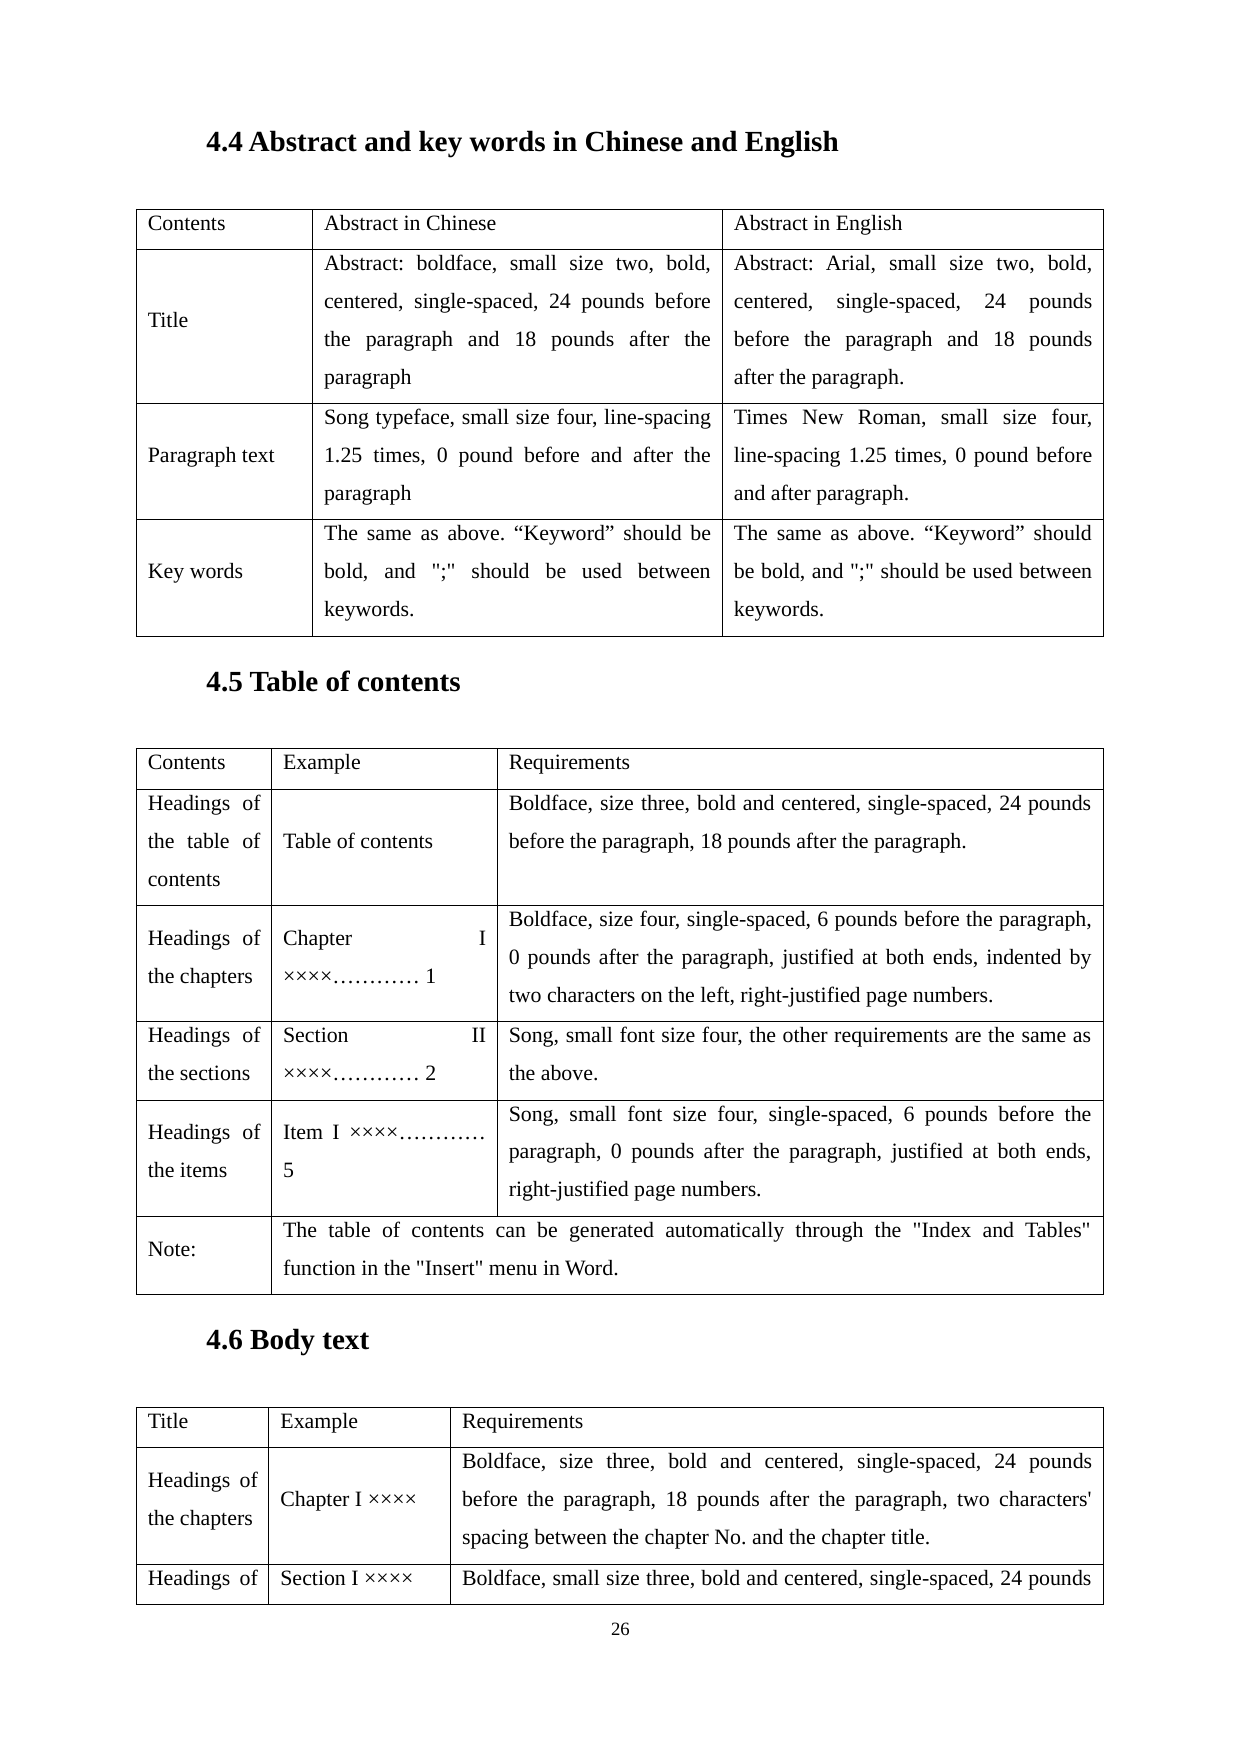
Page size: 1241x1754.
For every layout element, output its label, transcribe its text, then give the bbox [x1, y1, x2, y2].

table_cell Headings of the table of contents [137, 790, 271, 905]
table_cell Title [137, 250, 312, 403]
table_cell Table of contents [272, 790, 497, 905]
table_cell Song, small font size four, single-spaced, 6 pounds before the paragraph, 0 pounds after the paragraph, justified at both ends, right-justified page numbers. [498, 1101, 1103, 1216]
table_cell Boldface, size four, single-spaced, 6 pounds before the paragraph, 0 pounds after the paragraph, justified at both ends, indented by two characters on the left, right-justified page numbers. [498, 906, 1103, 1021]
table_header Title [137, 1408, 268, 1447]
table_header Example [269, 1408, 450, 1447]
table_header Contents [137, 210, 312, 249]
table_cell Boldface, size three, bold and centered, single-spaced, 24 pounds before the paragraph, 18 pounds after the paragraph. [498, 790, 1103, 905]
table_header Requirements [451, 1408, 1103, 1447]
table_cell Headings of the chapters [137, 1448, 268, 1563]
subtitle 4.4 Abstract and key words in Chinese and English [148, 124, 1093, 158]
table_cell Song, small font size four, the other requirements are the same as the above. [498, 1022, 1103, 1099]
table_cell Key words [137, 520, 312, 636]
table_cell Abstract: Arial, small size two, bold, centered, single-spaced, 24 pounds before the paragraph and 18 pounds after the paragraph. [723, 250, 1103, 403]
table_header Example [272, 749, 497, 789]
table_cell Boldface, size three, bold and centered, single-spaced, 24 pounds before the paragraph, 18 pounds after the paragraph, two characters' spacing between the chapter No. and the chapter title. [451, 1448, 1103, 1563]
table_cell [137, 1565, 268, 1604]
table_cell The same as above. “Keyword” should be bold, and ";" should be used between keywords. [313, 520, 722, 636]
table_cell Item I ××××………… 5 [272, 1101, 497, 1216]
table_cell The same as above. “Keyword” should be bold, and ";" should be used between keywords. [723, 520, 1103, 636]
table_cell Paragraph text [137, 404, 312, 519]
table_cell Headings of the chapters [137, 906, 271, 1021]
table_header Abstract in English [723, 210, 1103, 249]
table_cell Headings of the sections [137, 1022, 271, 1099]
table_cell Chapter I ×××× [269, 1448, 450, 1563]
table_header Abstract in Chinese [313, 210, 722, 249]
subtitle 4.6 Body text [148, 1322, 1093, 1356]
table_cell Abstract: boldface, small size two, bold, centered, single-spaced, 24 pounds before the paragraph and 18 pounds after the paragraph [313, 250, 722, 403]
subtitle 4.5 Table of contents [148, 664, 1093, 697]
table_header Contents [137, 749, 271, 789]
table_cell Note: [137, 1217, 271, 1294]
table_cell Section I ×××× [269, 1565, 450, 1604]
table_cell Times New Roman, small size four, line-spacing 1.25 times, 0 pound before and after paragraph. [723, 404, 1103, 519]
table_cell Headings of the items [137, 1101, 271, 1216]
table_cell The table of contents can be generated automatically through the "Index and Tables" function in the "Insert" menu in Word. [272, 1217, 1103, 1294]
table_cell Chapter I ××××………… 1 [272, 906, 497, 1021]
table_header Requirements [498, 749, 1103, 789]
table_cell Song typeface, small size four, line-spacing 1.25 times, 0 pound before and after the paragraph [313, 404, 722, 519]
table_cell Section II ××××………… 2 [272, 1022, 497, 1099]
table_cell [451, 1565, 1103, 1604]
